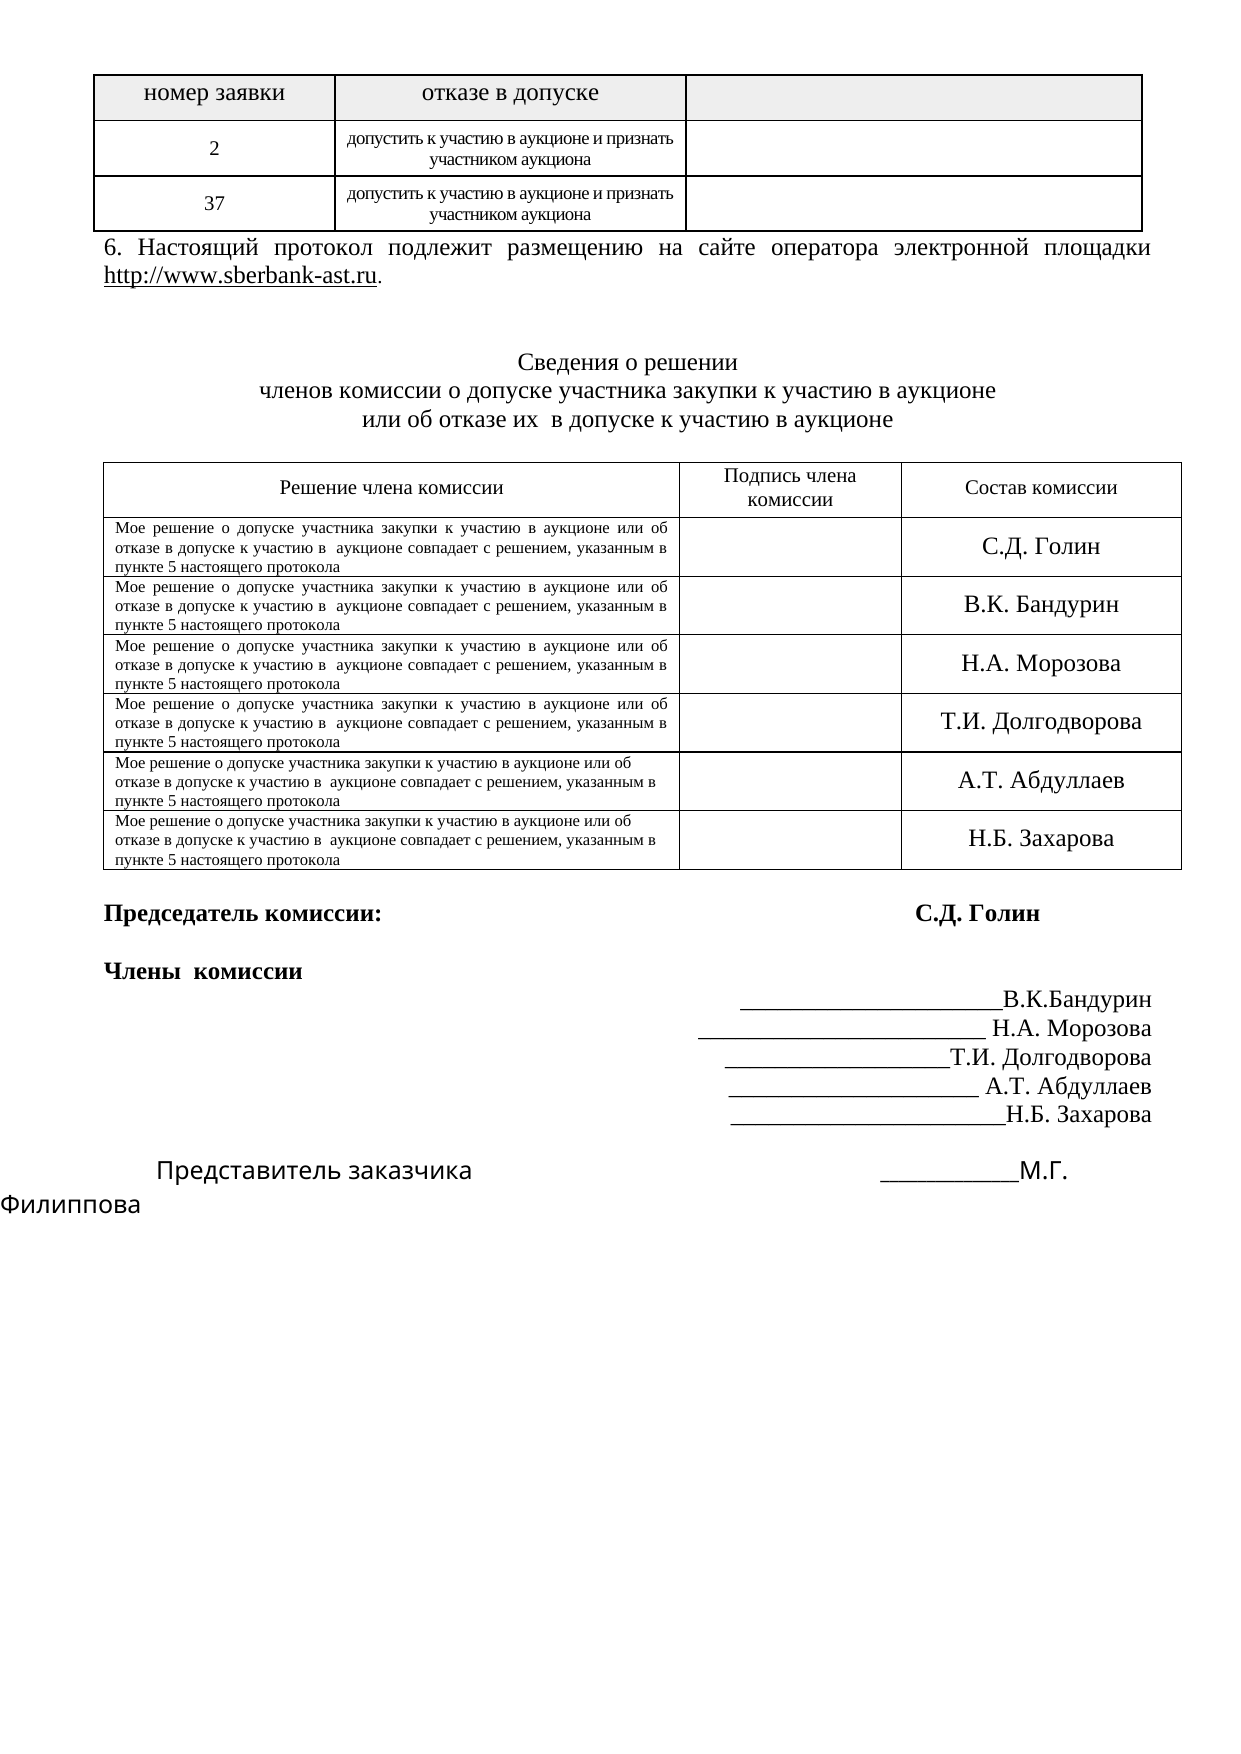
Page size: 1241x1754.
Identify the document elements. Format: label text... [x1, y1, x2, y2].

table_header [336, 76, 685, 120]
table_cell Н.А. Морозова [902, 635, 1181, 693]
table_cell В.К. Бандурин [902, 577, 1181, 634]
text __________________Т.И. Долгодворова [103, 1042, 1152, 1071]
table_header Состав комиссии [902, 463, 1181, 517]
table_cell [680, 635, 901, 693]
table_cell допустить к участию в аукционе и признать участником аукциона [336, 121, 685, 175]
table_cell Мое решение о допуске участника закупки к участию в аукционе или об отказе в допуске к участию в аукционе совпадает с решением, указанным в пункте 5 настоящего протокола [104, 694, 679, 751]
table_cell [680, 518, 901, 576]
table_cell Н.Б. Захарова [902, 811, 1181, 868]
table_cell Мое решение о допуске участника закупки к участию в аукционе или об отказе в допуске к участию в аукционе совпадает с решением, указанным в пункте 5 настоящего протокола [104, 811, 679, 868]
text 6. Настоящий протокол подлежит размещению на сайте оператора электронной площадки http://www.sberbank-ast.ru. [103, 232, 1152, 289]
table_cell [680, 811, 901, 868]
table_cell Мое решение о допуске участника закупки к участию в аукционе или об отказе в допуске к участию в аукционе совпадает с решением, указанным в пункте 5 настоящего протокола [104, 635, 679, 693]
text _______________________ Н.А. Морозова [103, 1013, 1152, 1042]
table_cell Т.И. Долгодворова [902, 694, 1181, 751]
table_cell [680, 577, 901, 634]
table_cell допустить к участию в аукционе и признать участником аукциона [336, 177, 685, 230]
text ____________________ А.Т. Абдуллаев [103, 1071, 1152, 1099]
table_cell [687, 121, 1141, 175]
table_cell Мое решение о допуске участника закупки к участию в аукционе или об отказе в допуске к участию в аукционе совпадает с решением, указанным в пункте 5 настоящего протокола [104, 577, 679, 634]
table_cell [687, 177, 1141, 230]
text Председатель комиссии: С.Д. Голин [103, 898, 1152, 927]
text ______________________Н.Б. Захарова [103, 1099, 1152, 1128]
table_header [687, 76, 1141, 120]
table_cell Мое решение о допуске участника закупки к участию в аукционе или об отказе в допуске к участию в аукционе совпадает с решением, указанным в пункте 5 настоящего протокола [104, 753, 679, 810]
text _____________________В.К.Бандурин [103, 984, 1152, 1013]
table_header Подпись члена комиссии [680, 463, 901, 517]
table_cell Мое решение о допуске участника закупки к участию в аукционе или об отказе в допуске к участию в аукционе совпадает с решением, указанным в пункте 5 настоящего протокола [104, 518, 679, 576]
text или об отказе их в допуске к участию в аукционе [103, 404, 1152, 433]
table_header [95, 76, 334, 120]
table_cell 37 [95, 177, 334, 230]
text Сведения о решении [103, 347, 1152, 376]
table_cell [680, 694, 901, 751]
table_cell А.Т. Абдуллаев [902, 753, 1181, 810]
text Члены комиссии [103, 956, 1152, 984]
table_header Решение члена комиссии [104, 463, 679, 517]
text членов комиссии о допуске участника закупки к участию в аукционе [103, 376, 1152, 404]
text Представитель заказчика _______________М.Г. Филиппова [0, 1152, 1152, 1220]
table_cell С.Д. Голин [902, 518, 1181, 576]
table_cell 2 [95, 121, 334, 175]
table_cell [680, 753, 901, 810]
